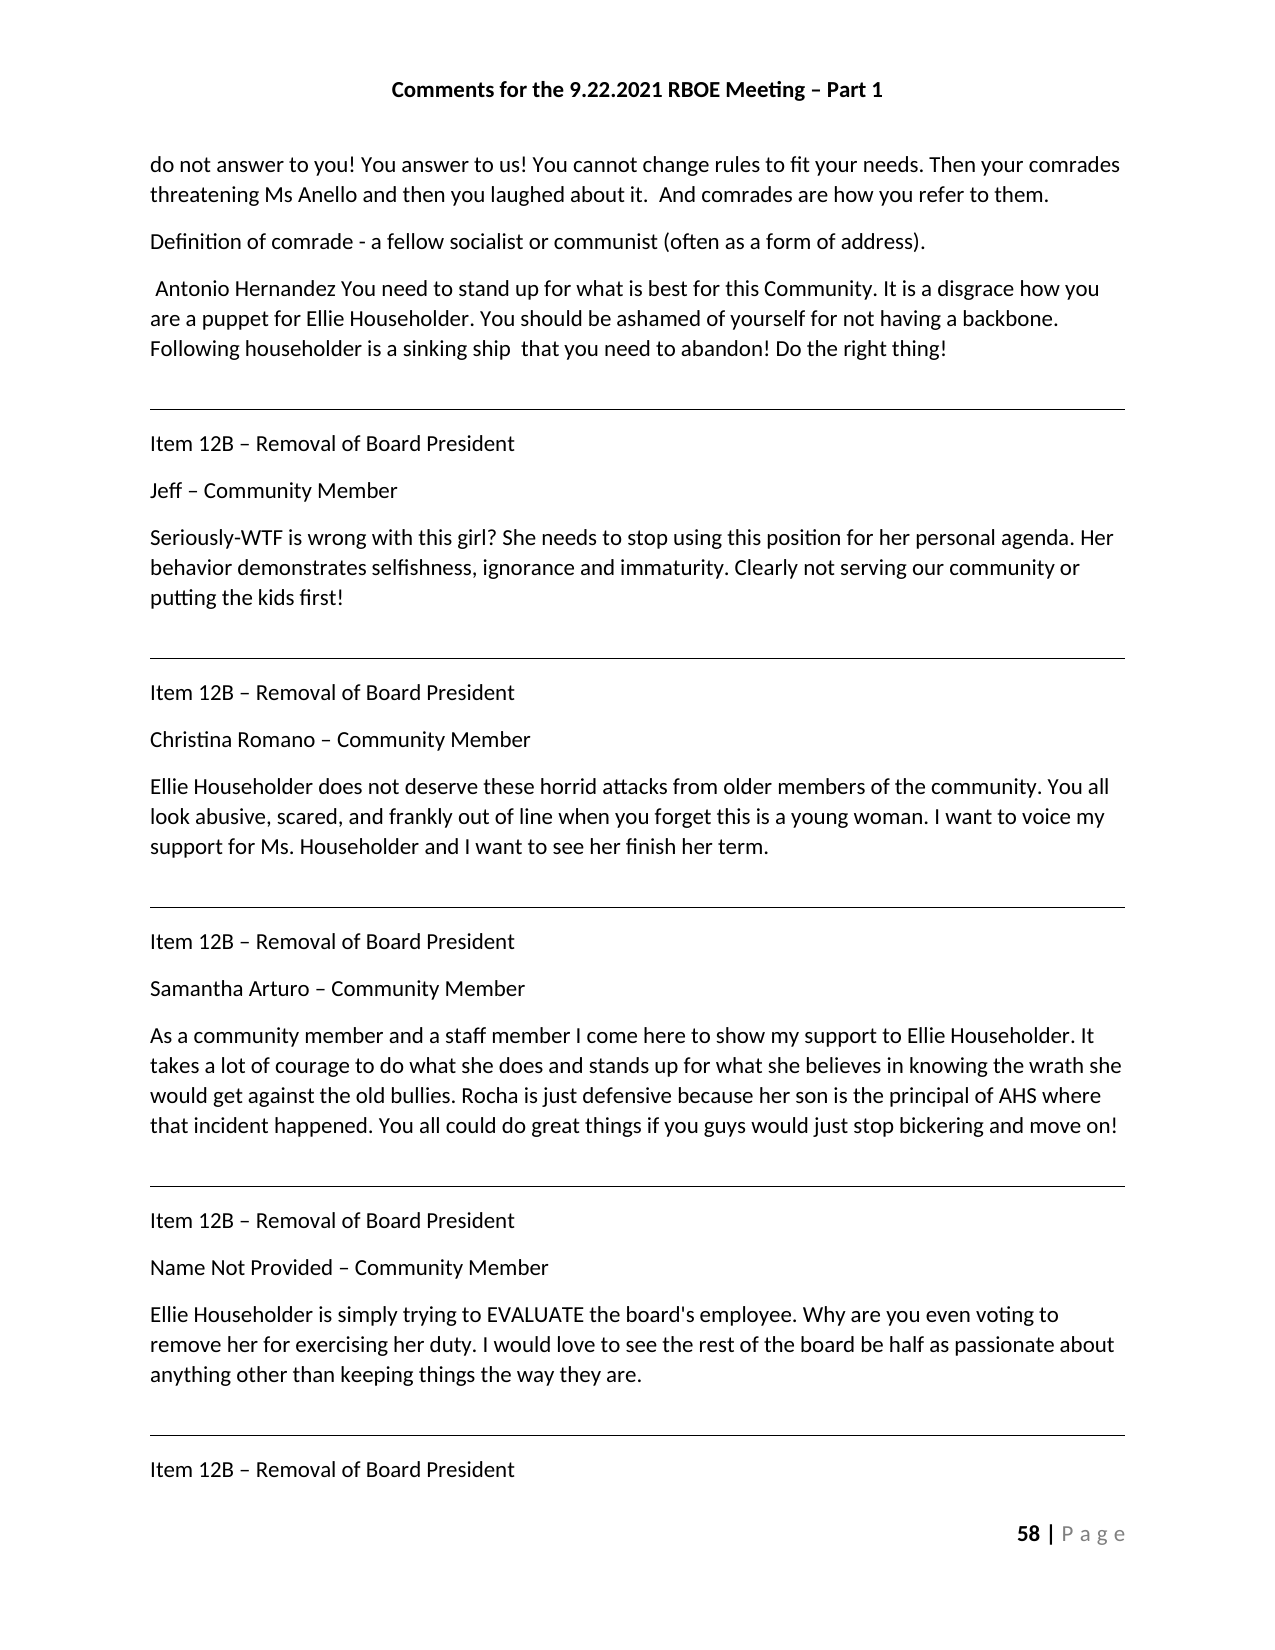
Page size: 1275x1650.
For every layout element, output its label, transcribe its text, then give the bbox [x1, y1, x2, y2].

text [150, 150, 1125, 208]
text As a community member and a staff member I come here to show my support to Ellie Householder. It takes a lot of courage to do what she does and stands up for what she believes in knowing the wrath she would get against the old bullies. Rocha is just defensive because her son is the principal of AHS where that incident happened. You all could do great things if you guys would just stop bickering and move on! [150, 1021, 1125, 1139]
text Name Not Provided – Community Member [150, 1253, 1125, 1281]
text Item 12B – Removal of Board President [150, 678, 1125, 706]
text Ellie Householder does not deserve these horrid attacks from older members of the community. You all look abusive, scared, and frankly out of line when you forget this is a young woman. I want to voice my support for Ms. Householder and I want to see her finish her term. [150, 772, 1125, 860]
text Samantha Arturo – Community Member [150, 974, 1125, 1002]
text Christina Romano – Community Member [150, 725, 1125, 753]
text Item 12B – Removal of Board President [150, 429, 1125, 457]
text Item 12B – Removal of Board President [150, 1206, 1125, 1234]
text Seriously-WTF is wrong with this girl? She needs to stop using this position for her personal agenda. Her behavior demonstrates selfishness, ignorance and immaturity. Clearly not serving our community or putting the kids first! [150, 523, 1125, 611]
text Antonio Hernandez You need to stand up for what is best for this Community. It is a disgrace how you are a puppet for Ellie Householder. You should be ashamed of yourself for not having a backbone. Following householder is a sinking ship that you need to abandon! Do the right thing! [150, 274, 1125, 362]
text Definition of comrade - a fellow socialist or communist (often as a form of address). [150, 227, 1125, 255]
text Jeff – Community Member [150, 476, 1125, 504]
text Item 12B – Removal of Board President [150, 927, 1125, 955]
text Ellie Householder is simply trying to EVALUATE the board's employee. Why are you even voting to remove her for exercising her duty. I would love to see the rest of the board be half as passionate about anything other than keeping things the way they are. [150, 1300, 1125, 1388]
text Item 12B – Removal of Board President [150, 1455, 1125, 1483]
